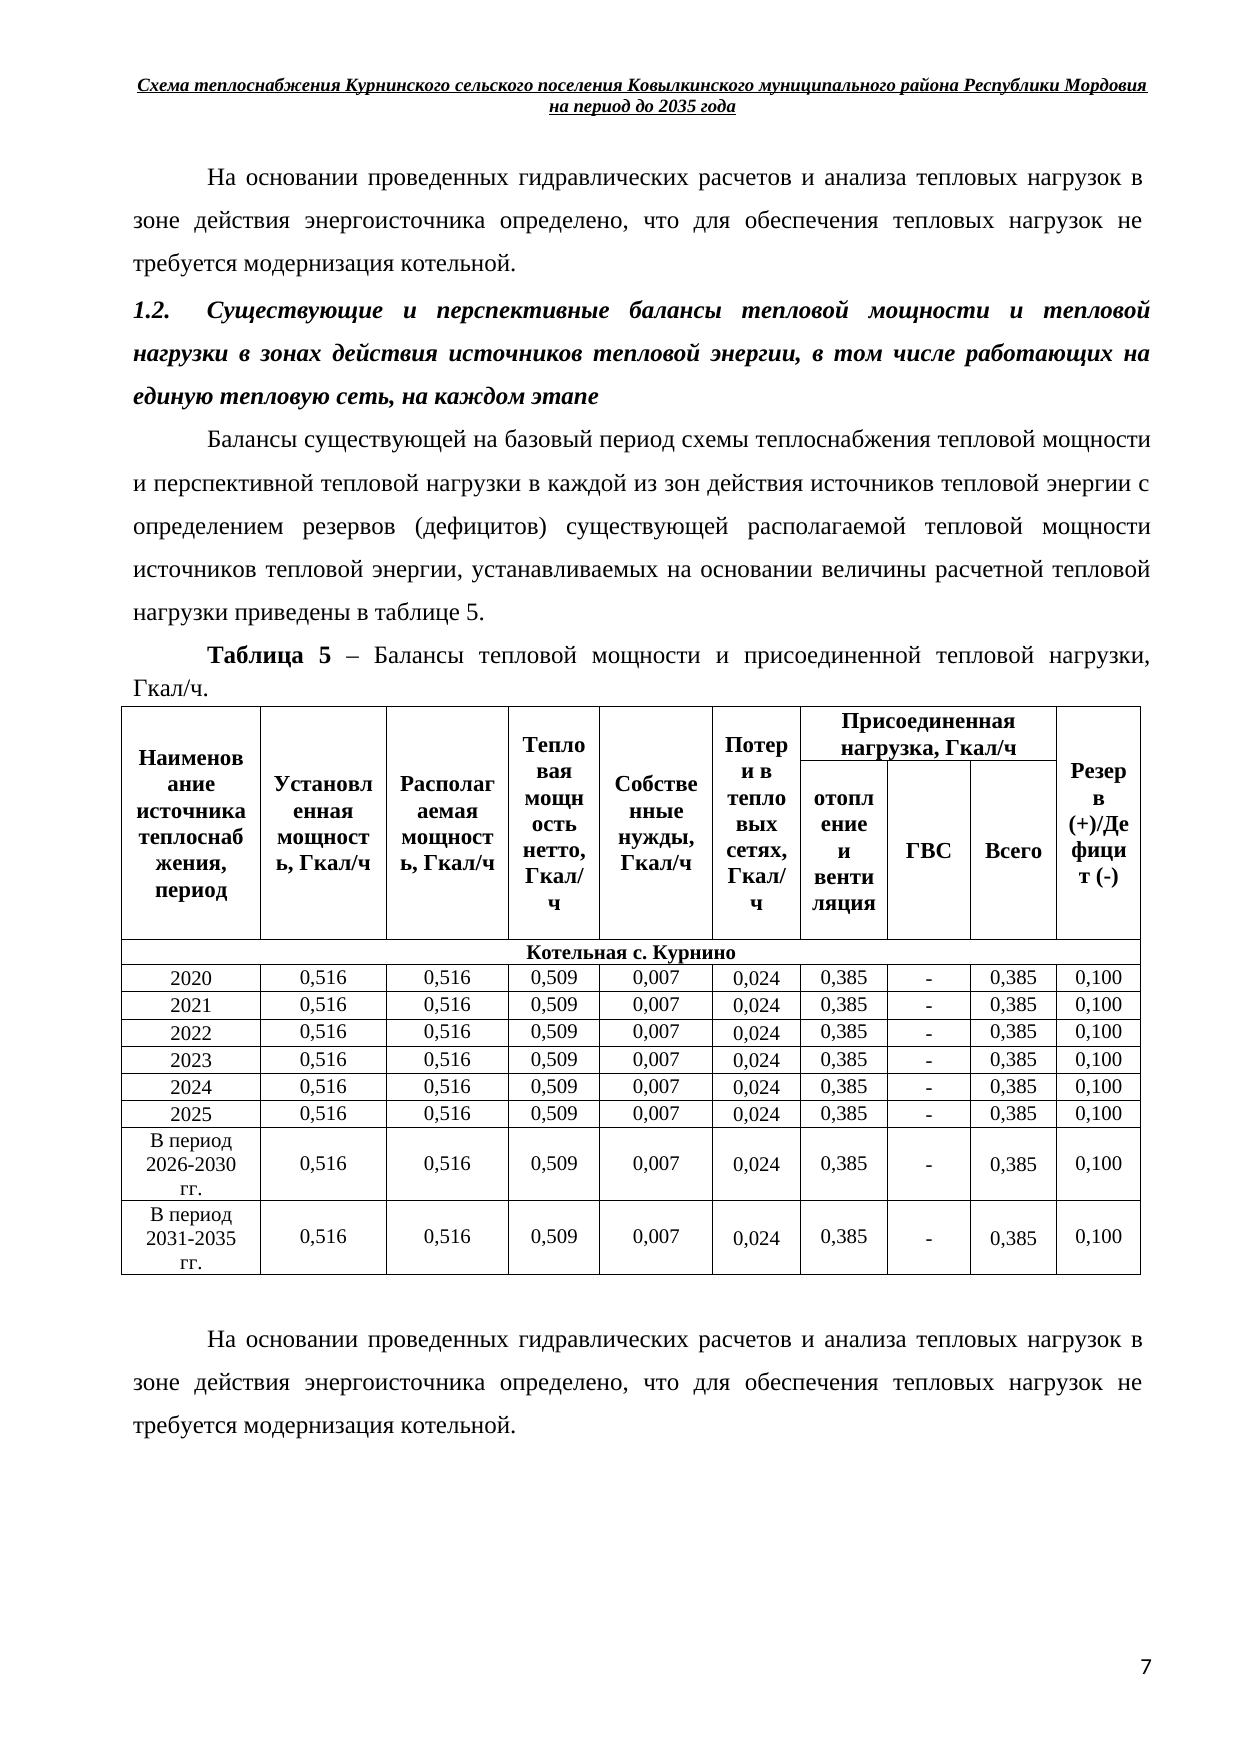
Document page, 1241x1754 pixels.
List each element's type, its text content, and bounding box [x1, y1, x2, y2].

table_cell 0,385 [801, 1101, 887, 1127]
table_cell 0,024 [713, 1201, 800, 1274]
table_cell 0,516 [387, 992, 508, 1018]
table_cell 0,100 [1057, 1201, 1140, 1274]
table_header Присоединенная нагрузка, Гкал/ч [801, 707, 1056, 760]
table_cell 0,100 [1057, 965, 1140, 991]
table_cell 0,385 [801, 1074, 887, 1100]
table_cell 0,007 [600, 965, 712, 991]
table_cell 0,509 [509, 1074, 599, 1100]
table_cell 0,100 [1057, 1020, 1140, 1046]
table_cell 0,516 [261, 1128, 386, 1200]
table_cell ГВС [888, 761, 970, 939]
table_cell 0,509 [509, 1047, 599, 1073]
table_cell - [888, 1101, 970, 1127]
table_cell 0,024 [713, 1128, 800, 1200]
table_cell 2024 [122, 1074, 260, 1100]
table_cell 0,516 [261, 965, 386, 991]
table_cell 0,516 [387, 1128, 508, 1200]
table_cell 0,007 [600, 1201, 712, 1274]
table_cell 0,385 [801, 1128, 887, 1200]
table_cell - [888, 1201, 970, 1274]
table_cell 0,024 [713, 1047, 800, 1073]
table_cell 0,024 [713, 1101, 800, 1127]
table_cell 0,007 [600, 1128, 712, 1200]
table_cell 0,509 [509, 1128, 599, 1200]
table_cell Котельная с. Курнино [122, 940, 1140, 964]
table_cell 0,100 [1057, 1047, 1140, 1073]
table_cell 0,385 [801, 1047, 887, 1073]
table_cell 0,100 [1057, 1101, 1140, 1127]
table_cell 2020 [122, 965, 260, 991]
table_cell 0,007 [600, 1074, 712, 1100]
table_cell В период 2031-2035 гг. [122, 1201, 260, 1274]
table_cell 0,385 [971, 1020, 1056, 1046]
table_cell 0,024 [713, 965, 800, 991]
table_cell отопление и вентиляция [801, 761, 887, 939]
text Балансы существующей на базовый период схемы теплоснабжения тепловой мощности и перспективной тепловой нагрузки в каждой из зон действия источников тепловой энергии с определением резервов (дефицитов) существующей располагаемой тепловой мощности источников тепловой энергии, устанавливаемых на основании величины расчетной тепловой нагрузки приведены в таблице 5. [133, 424, 1152, 626]
table_cell 0,007 [600, 992, 712, 1018]
text На основании проведенных гидравлических расчетов и анализа тепловых нагрузок в зоне действия энергоисточника определено, что для обеспечения тепловых нагрузок не требуется модернизация котельной. [133, 162, 1143, 277]
table_cell 0,007 [600, 1101, 712, 1127]
table_cell 0,516 [387, 1047, 508, 1073]
table_cell 2023 [122, 1047, 260, 1073]
table_cell 0,007 [600, 1020, 712, 1046]
table_cell 0,509 [509, 965, 599, 991]
table_cell 0,516 [261, 1074, 386, 1100]
table_cell 0,516 [261, 1201, 386, 1274]
table_cell - [888, 1128, 970, 1200]
table_cell 0,385 [801, 992, 887, 1018]
table_cell 0,516 [387, 1020, 508, 1046]
table_cell 0,385 [971, 1201, 1056, 1274]
table_cell - [888, 1074, 970, 1100]
table_cell - [888, 992, 970, 1018]
table_cell 0,509 [509, 1201, 599, 1274]
table_cell 2025 [122, 1101, 260, 1127]
table_cell 0,516 [387, 1201, 508, 1274]
table_cell - [888, 965, 970, 991]
table_cell 0,516 [387, 965, 508, 991]
table_cell 0,509 [509, 1101, 599, 1127]
table_cell 0,516 [387, 1101, 508, 1127]
table_cell 2022 [122, 1020, 260, 1046]
table_cell 0,516 [261, 992, 386, 1018]
table_header Резерв (+)/Дефицит (-) [1057, 707, 1140, 939]
table_cell - [888, 1020, 970, 1046]
table_cell 0,100 [1057, 992, 1140, 1018]
text Таблица 5 – Балансы тепловой мощности и присоединенной тепловой нагрузки, Гкал/ч. [133, 640, 1152, 702]
table_cell 0,100 [1057, 1128, 1140, 1200]
subtitle 1.2. Существующие и перспективные балансы тепловой мощности и тепловой нагрузки в зонах действия источников тепловой энергии, в том числе работающих на единую тепловую сеть, на каждом этапе [133, 295, 1152, 410]
table_cell 0,385 [971, 992, 1056, 1018]
table_cell 0,385 [971, 1047, 1056, 1073]
table_cell 0,385 [971, 965, 1056, 991]
table_cell - [888, 1047, 970, 1073]
table_header Наименование источника теплоснабжения, период [122, 707, 260, 939]
table_cell 0,509 [509, 992, 599, 1018]
table_cell 0,516 [387, 1074, 508, 1100]
text На основании проведенных гидравлических расчетов и анализа тепловых нагрузок в зоне действия энергоисточника определено, что для обеспечения тепловых нагрузок не требуется модернизация котельной. [133, 1324, 1143, 1439]
table_cell 0,385 [801, 965, 887, 991]
table_cell 0,100 [1057, 1074, 1140, 1100]
table_header Потери в тепловых сетях, Гкал/ч [713, 707, 800, 939]
table_header Установленная мощность, Гкал/ч [261, 707, 386, 939]
table_cell 0,024 [713, 1074, 800, 1100]
table_cell В период 2026-2030 гг. [122, 1128, 260, 1200]
table_cell 0,385 [971, 1074, 1056, 1100]
table_cell 0,385 [971, 1128, 1056, 1200]
table_cell 0,385 [801, 1201, 887, 1274]
table_header Тепловая мощность нетто, Гкал/ч [509, 707, 599, 939]
table_cell 0,509 [509, 1020, 599, 1046]
table_cell 0,516 [261, 1047, 386, 1073]
table_cell 0,385 [971, 1101, 1056, 1127]
table_header Собственные нужды, Гкал/ч [600, 707, 712, 939]
table_cell Всего [971, 761, 1056, 939]
table_cell 0,516 [261, 1101, 386, 1127]
table_cell 0,024 [713, 992, 800, 1018]
table_header Располагаемая мощность, Гкал/ч [387, 707, 508, 939]
table_cell 2021 [122, 992, 260, 1018]
table_cell 0,024 [713, 1020, 800, 1046]
table_cell 0,385 [801, 1020, 887, 1046]
table_cell 0,007 [600, 1047, 712, 1073]
table_cell 0,516 [261, 1020, 386, 1046]
